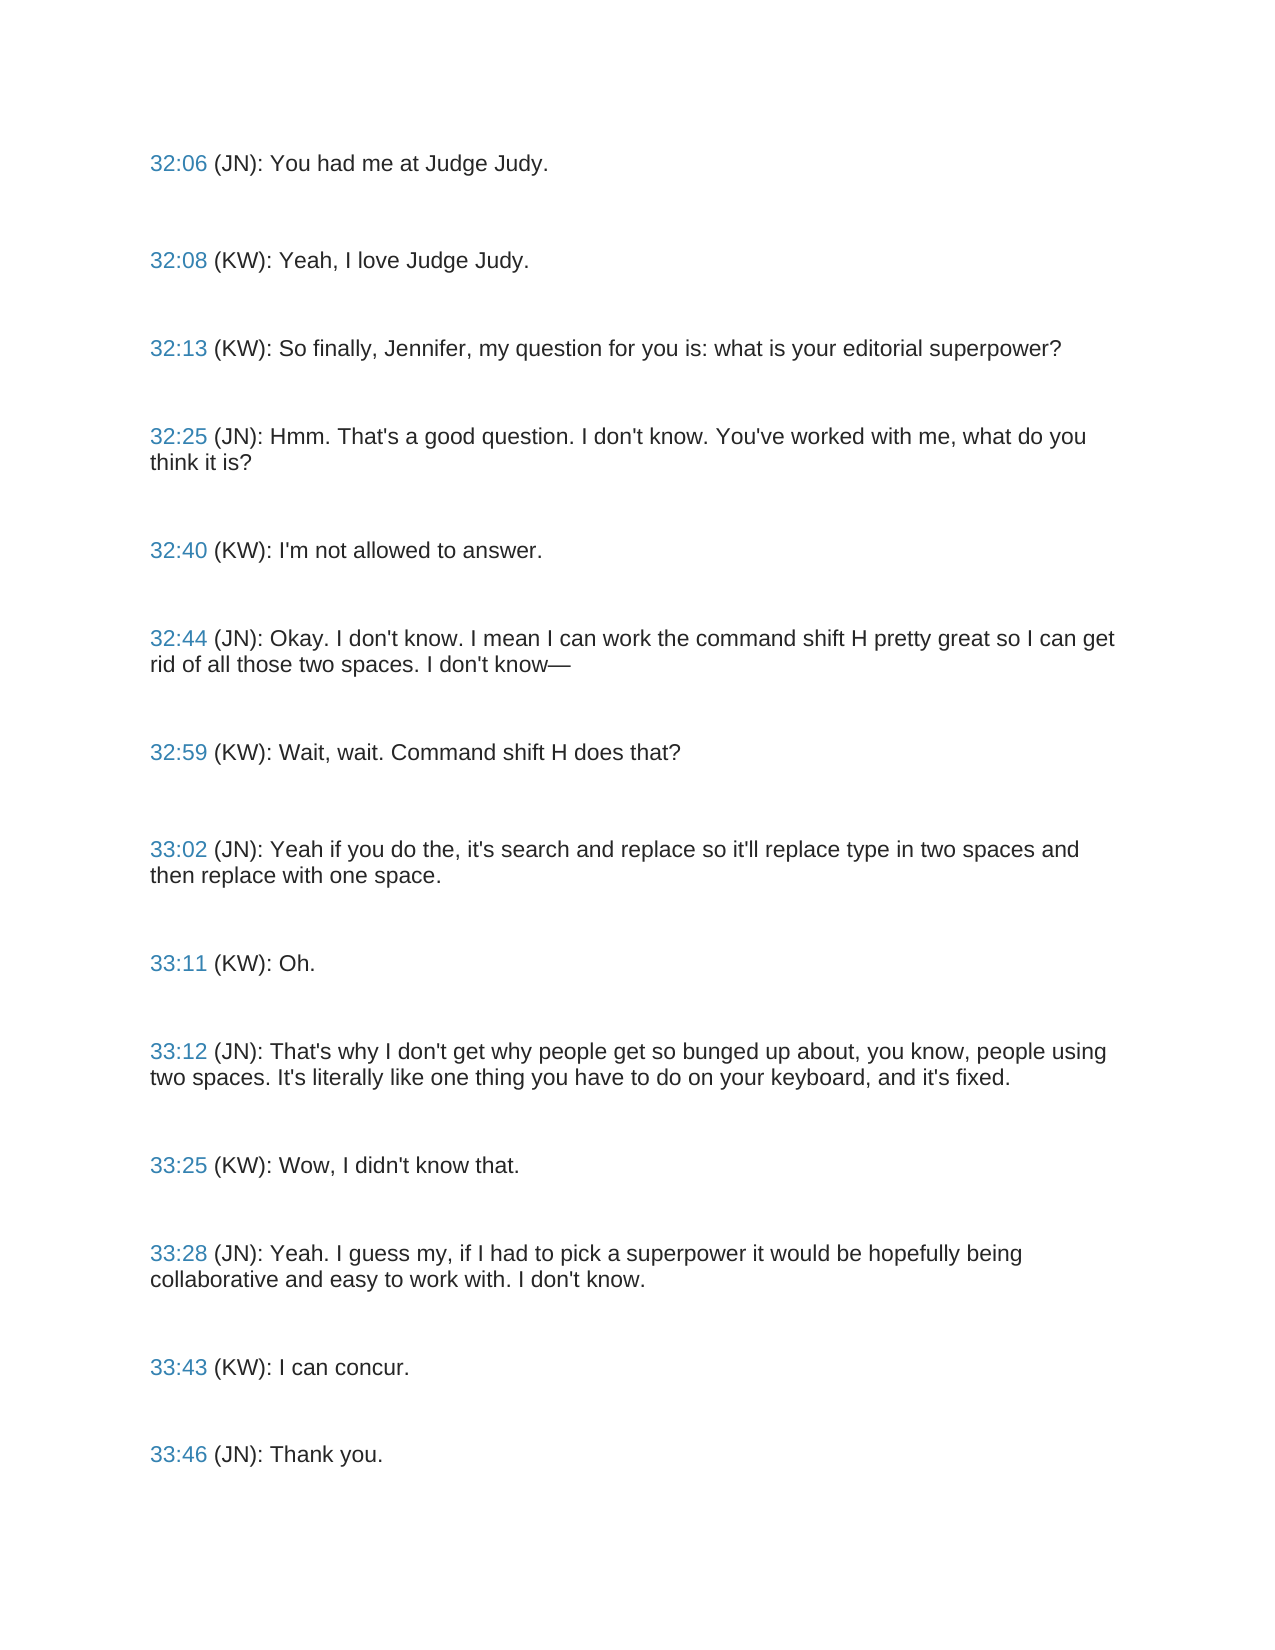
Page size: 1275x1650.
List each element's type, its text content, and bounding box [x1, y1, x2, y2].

text 33:25 (KW): Wow, I didn't know that. [150, 1152, 1125, 1178]
text 32:44 (JN): Okay. I don't know. I mean I can work the command shift H pretty great so I can get rid of all those two spaces. I don't know— [150, 624, 1125, 677]
text 32:13 (KW): So finally, Jennifer, my question for you is: what is your editorial superpower? [150, 335, 1125, 361]
text 33:02 (JN): Yeah if you do the, it's search and replace so it'll replace type in two spaces and then replace with one space. [150, 836, 1125, 889]
text 33:46 (JN): Thank you. [150, 1441, 1125, 1468]
text 32:25 (JN): Hmm. That's a good question. I don't know. You've worked with me, what do you think it is? [150, 423, 1125, 476]
text 33:28 (JN): Yeah. I guess my, if I had to pick a superpower it would be hopefully being collaborative and easy to work with. I don't know. [150, 1239, 1125, 1292]
text 32:59 (KW): Wait, wait. Command shift H does that? [150, 739, 1125, 819]
text 33:12 (JN): That's why I don't get why people get so bunged up about, you know, people using two spaces. It's literally like one thing you have to do on your keyboard, and it's fixed. [150, 1038, 1125, 1091]
text 32:40 (KW): I'm not allowed to answer. [150, 537, 1125, 563]
text 33:11 (KW): Oh. [150, 950, 1125, 976]
text 32:06 (JN): You had me at Judge Judy. [150, 150, 1125, 231]
text 32:08 (KW): Yeah, I love Judge Judy. [150, 247, 1125, 274]
text 33:43 (KW): I can concur. [150, 1354, 1125, 1380]
